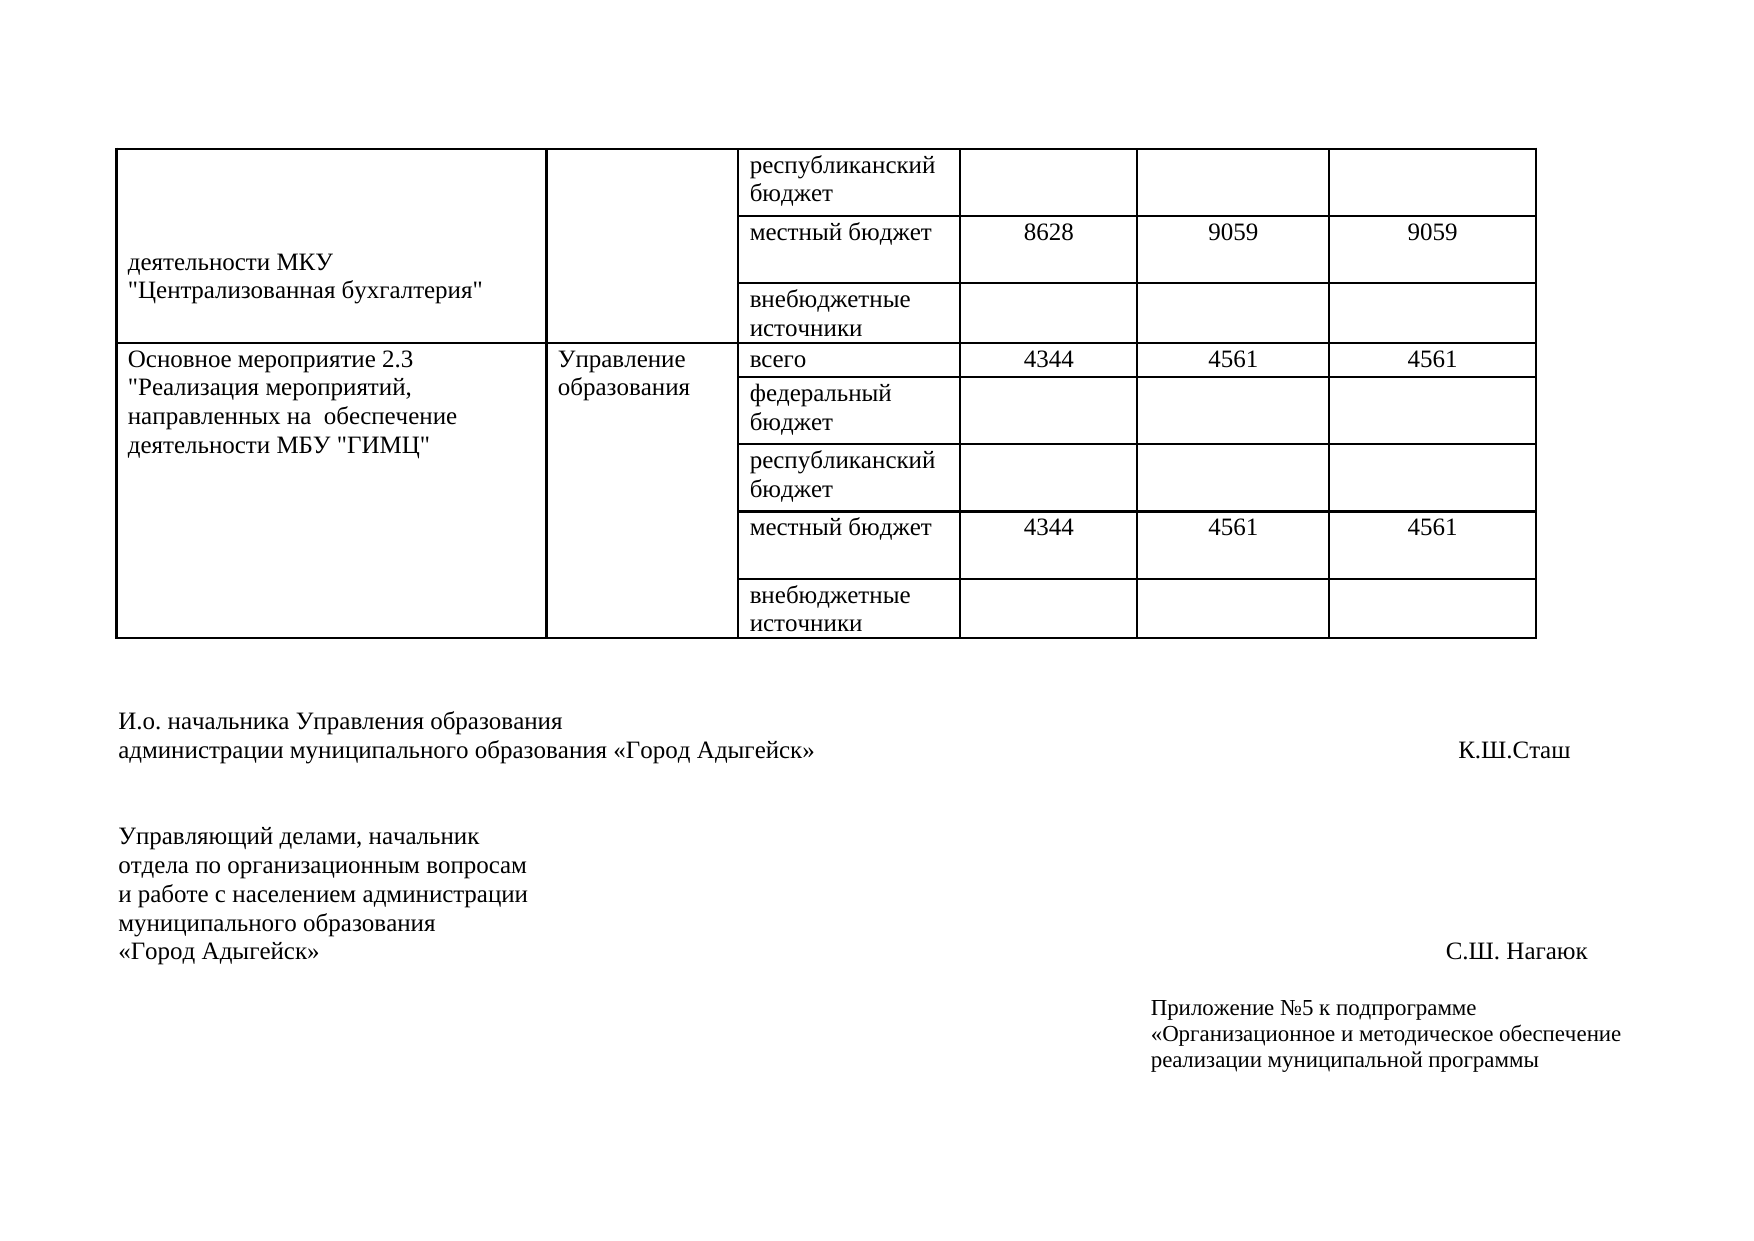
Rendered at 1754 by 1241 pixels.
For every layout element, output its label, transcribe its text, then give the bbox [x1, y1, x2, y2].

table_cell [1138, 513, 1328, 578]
text Управляющий делами, начальник [118, 821, 1636, 850]
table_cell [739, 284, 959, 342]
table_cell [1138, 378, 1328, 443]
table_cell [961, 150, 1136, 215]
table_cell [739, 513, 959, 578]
text «Город Адыгейск» С.Ш. Нагаюк [118, 936, 1636, 965]
text И.о. начальника Управления образования [118, 706, 1636, 735]
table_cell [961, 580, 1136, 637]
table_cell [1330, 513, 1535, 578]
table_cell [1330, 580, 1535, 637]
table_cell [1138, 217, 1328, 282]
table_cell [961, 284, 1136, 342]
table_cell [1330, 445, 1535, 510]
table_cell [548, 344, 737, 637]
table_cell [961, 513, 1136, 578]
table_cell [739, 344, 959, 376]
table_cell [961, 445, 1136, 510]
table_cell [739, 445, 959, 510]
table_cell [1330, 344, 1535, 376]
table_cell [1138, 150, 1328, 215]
text отдела по организационным вопросам [118, 850, 1636, 879]
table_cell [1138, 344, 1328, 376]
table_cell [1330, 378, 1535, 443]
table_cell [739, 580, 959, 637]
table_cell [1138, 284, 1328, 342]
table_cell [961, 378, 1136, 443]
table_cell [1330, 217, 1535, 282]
text администрации муниципального образования «Город Адыгейск» К.Ш.Сташ [118, 735, 1636, 764]
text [1151, 994, 1636, 1073]
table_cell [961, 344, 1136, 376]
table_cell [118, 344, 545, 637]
text и работе с населением администрации [118, 879, 1636, 908]
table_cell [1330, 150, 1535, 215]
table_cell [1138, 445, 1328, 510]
text муниципального образования [118, 908, 1636, 936]
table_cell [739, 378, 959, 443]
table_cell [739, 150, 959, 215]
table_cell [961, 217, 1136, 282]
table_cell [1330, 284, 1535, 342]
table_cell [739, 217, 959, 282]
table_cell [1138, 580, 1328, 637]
